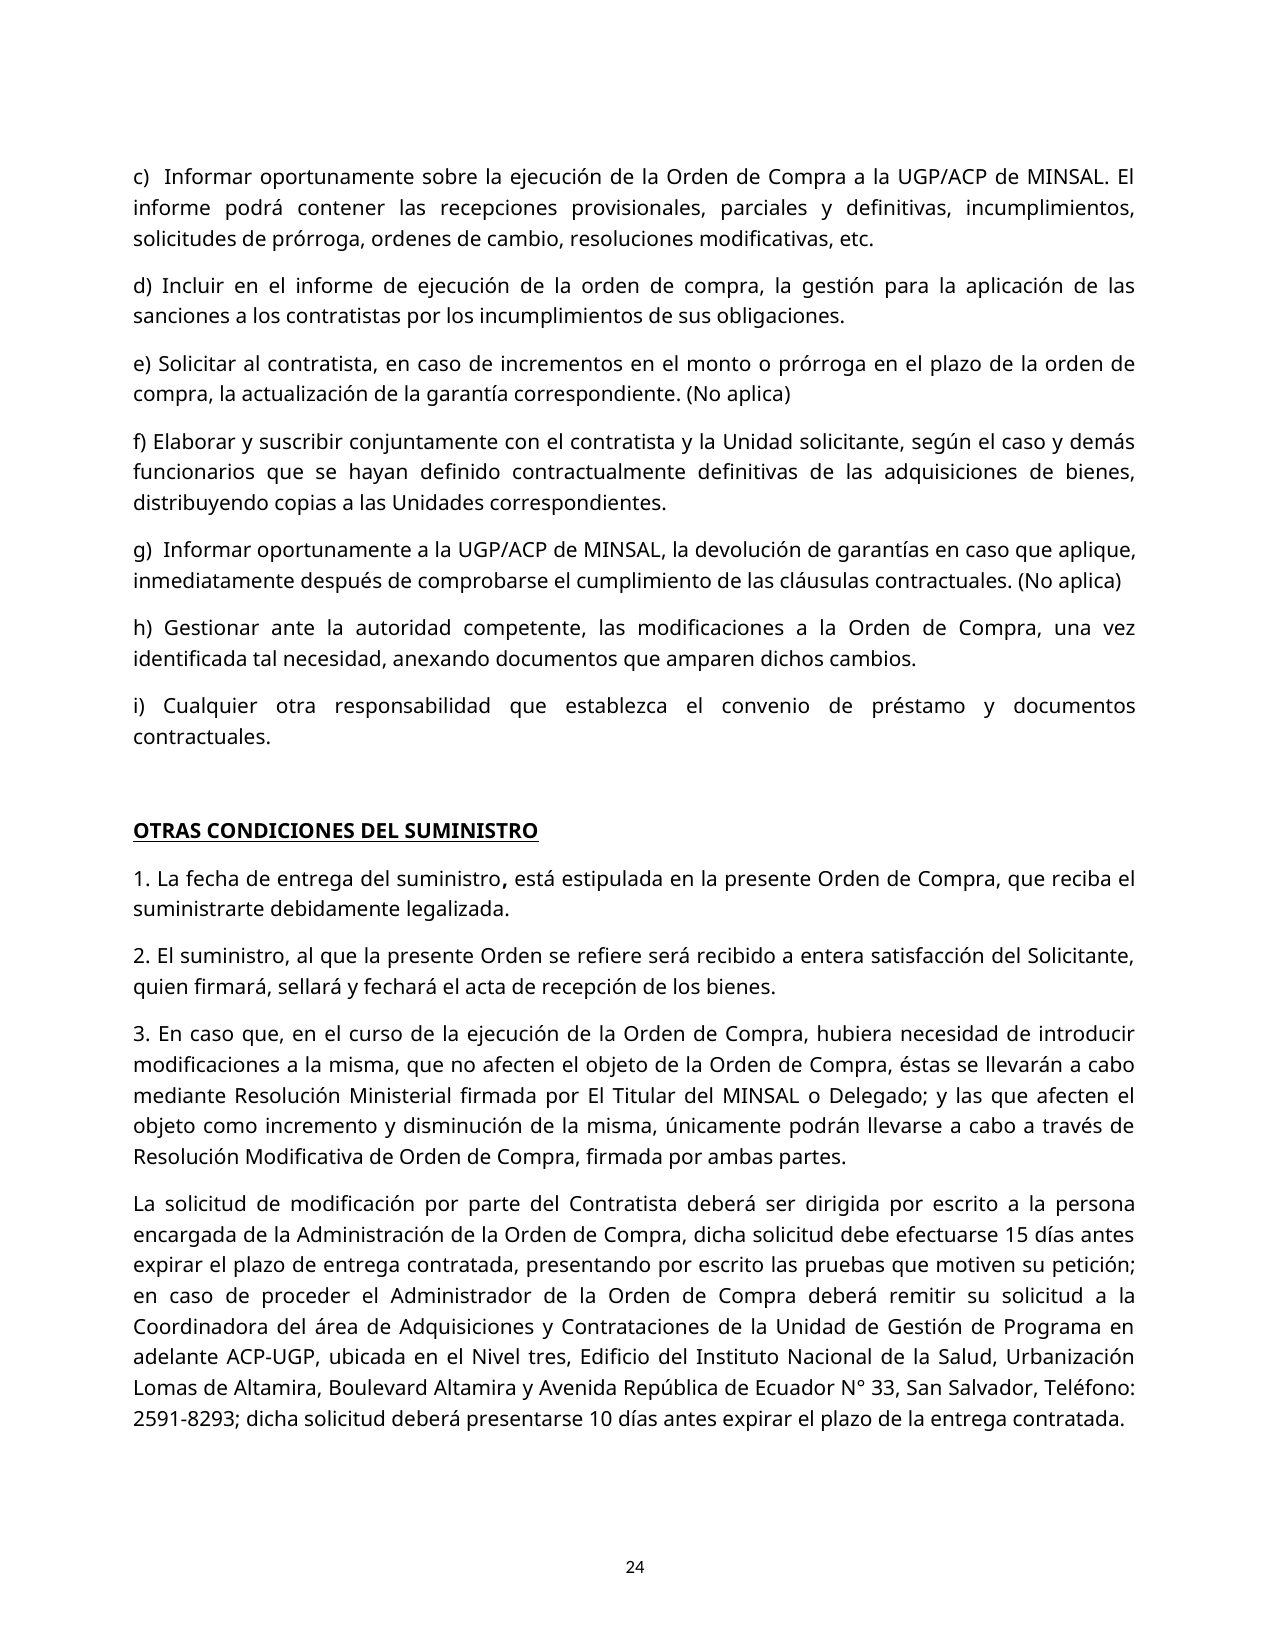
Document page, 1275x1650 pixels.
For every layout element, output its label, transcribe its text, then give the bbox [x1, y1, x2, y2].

text 1. La fecha de entrega del suministro, está estipulada en la presente Orden de Compra, que reciba el suministrarte debidamente legalizada. [133, 864, 1137, 923]
text OTRAS CONDICIONES DEL SUMINISTRO [133, 816, 1137, 845]
text 3. En caso que, en el curso de la ejecución de la Orden de Compra, hubiera necesidad de introducir modificaciones a la misma, que no afecten el objeto de la Orden de Compra, éstas se llevarán a cabo mediante Resolución Ministerial firmada por El Titular del MINSAL o Delegado; y las que afecten el objeto como incremento y disminución de la misma, únicamente podrán llevarse a cabo a través de Resolución Modificativa de Orden de Compra, firmada por ambas partes. [133, 1019, 1137, 1171]
text f) Elaborar y suscribir conjuntamente con el contratista y la Unidad solicitante, según el caso y demás funcionarios que se hayan definido contractualmente definitivas de las adquisiciones de bienes, distribuyendo copias a las Unidades correspondientes. [133, 427, 1137, 517]
text h) Gestionar ante la autoridad competente, las modificaciones a la Orden de Compra, una vez identificada tal necesidad, anexando documentos que amparen dichos cambios. [133, 613, 1137, 672]
text 2. El suministro, al que la presente Orden se refiere será recibido a entera satisfacción del Solicitante, quien firmará, sellará y fechará el acta de recepción de los bienes. [133, 942, 1137, 1001]
text i) Cualquier otra responsabilidad que establezca el convenio de préstamo y documentos contractuales. [133, 691, 1137, 750]
text La solicitud de modificación por parte del Contratista deberá ser dirigida por escrito a la persona encargada de la Administración de la Orden de Compra, dicha solicitud debe efectuarse 15 días antes expirar el plazo de entrega contratada, presentando por escrito las pruebas que motiven su petición; en caso de proceder el Administrador de la Orden de Compra deberá remitir su solicitud a la Coordinadora del área de Adquisiciones y Contrataciones de la Unidad de Gestión de Programa en adelante ACP-UGP, ubicada en el Nivel tres, Edificio del Instituto Nacional de la Salud, Urbanización Lomas de Altamira, Boulevard Altamira y Avenida República de Ecuador N° 33, San Salvador, Teléfono: 2591-8293; dicha solicitud deberá presentarse 10 días antes expirar el plazo de la entrega contratada. [133, 1189, 1137, 1432]
text e) Solicitar al contratista, en caso de incrementos en el monto o prórroga en el plazo de la orden de compra, la actualización de la garantía correspondiente. (No aplica) [133, 349, 1137, 408]
text d) Incluir en el informe de ejecución de la orden de compra, la gestión para la aplicación de las sanciones a los contratistas por los incumplimientos de sus obligaciones. [133, 271, 1137, 330]
text c) Informar oportunamente sobre la ejecución de la Orden de Compra a la UGP/ACP de MINSAL. El informe podrá contener las recepciones provisionales, parciales y definitivas, incumplimientos, solicitudes de prórroga, ordenes de cambio, resoluciones modificativas, etc. [133, 162, 1137, 252]
text g) Informar oportunamente a la UGP/ACP de MINSAL, la devolución de garantías en caso que aplique, inmediatamente después de comprobarse el cumplimiento de las cláusulas contractuales. (No aplica) [133, 535, 1137, 594]
